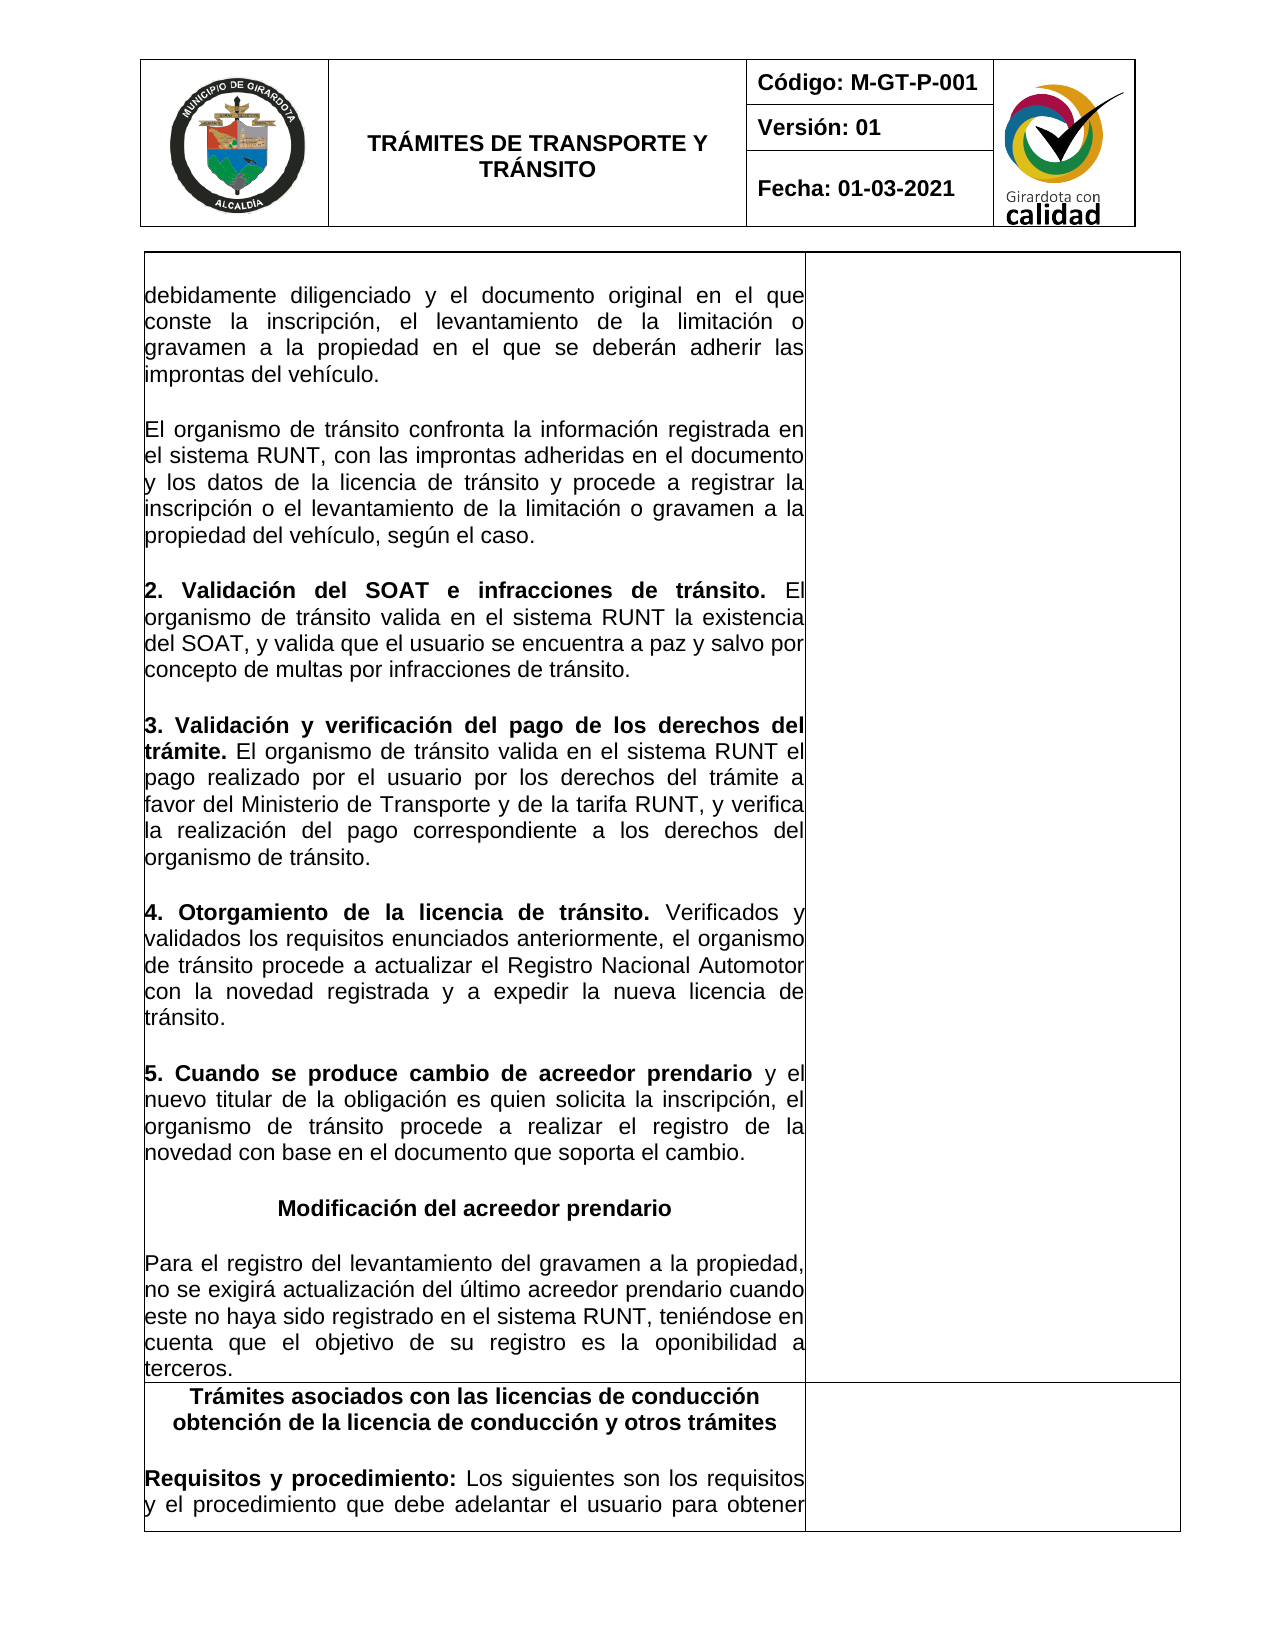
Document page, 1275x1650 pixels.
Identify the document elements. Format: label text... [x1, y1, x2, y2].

table_cell [806, 1383, 1180, 1531]
table_cell [806, 253, 1180, 1382]
picture [1004, 84, 1124, 225]
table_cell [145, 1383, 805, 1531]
picture [151, 60, 318, 227]
